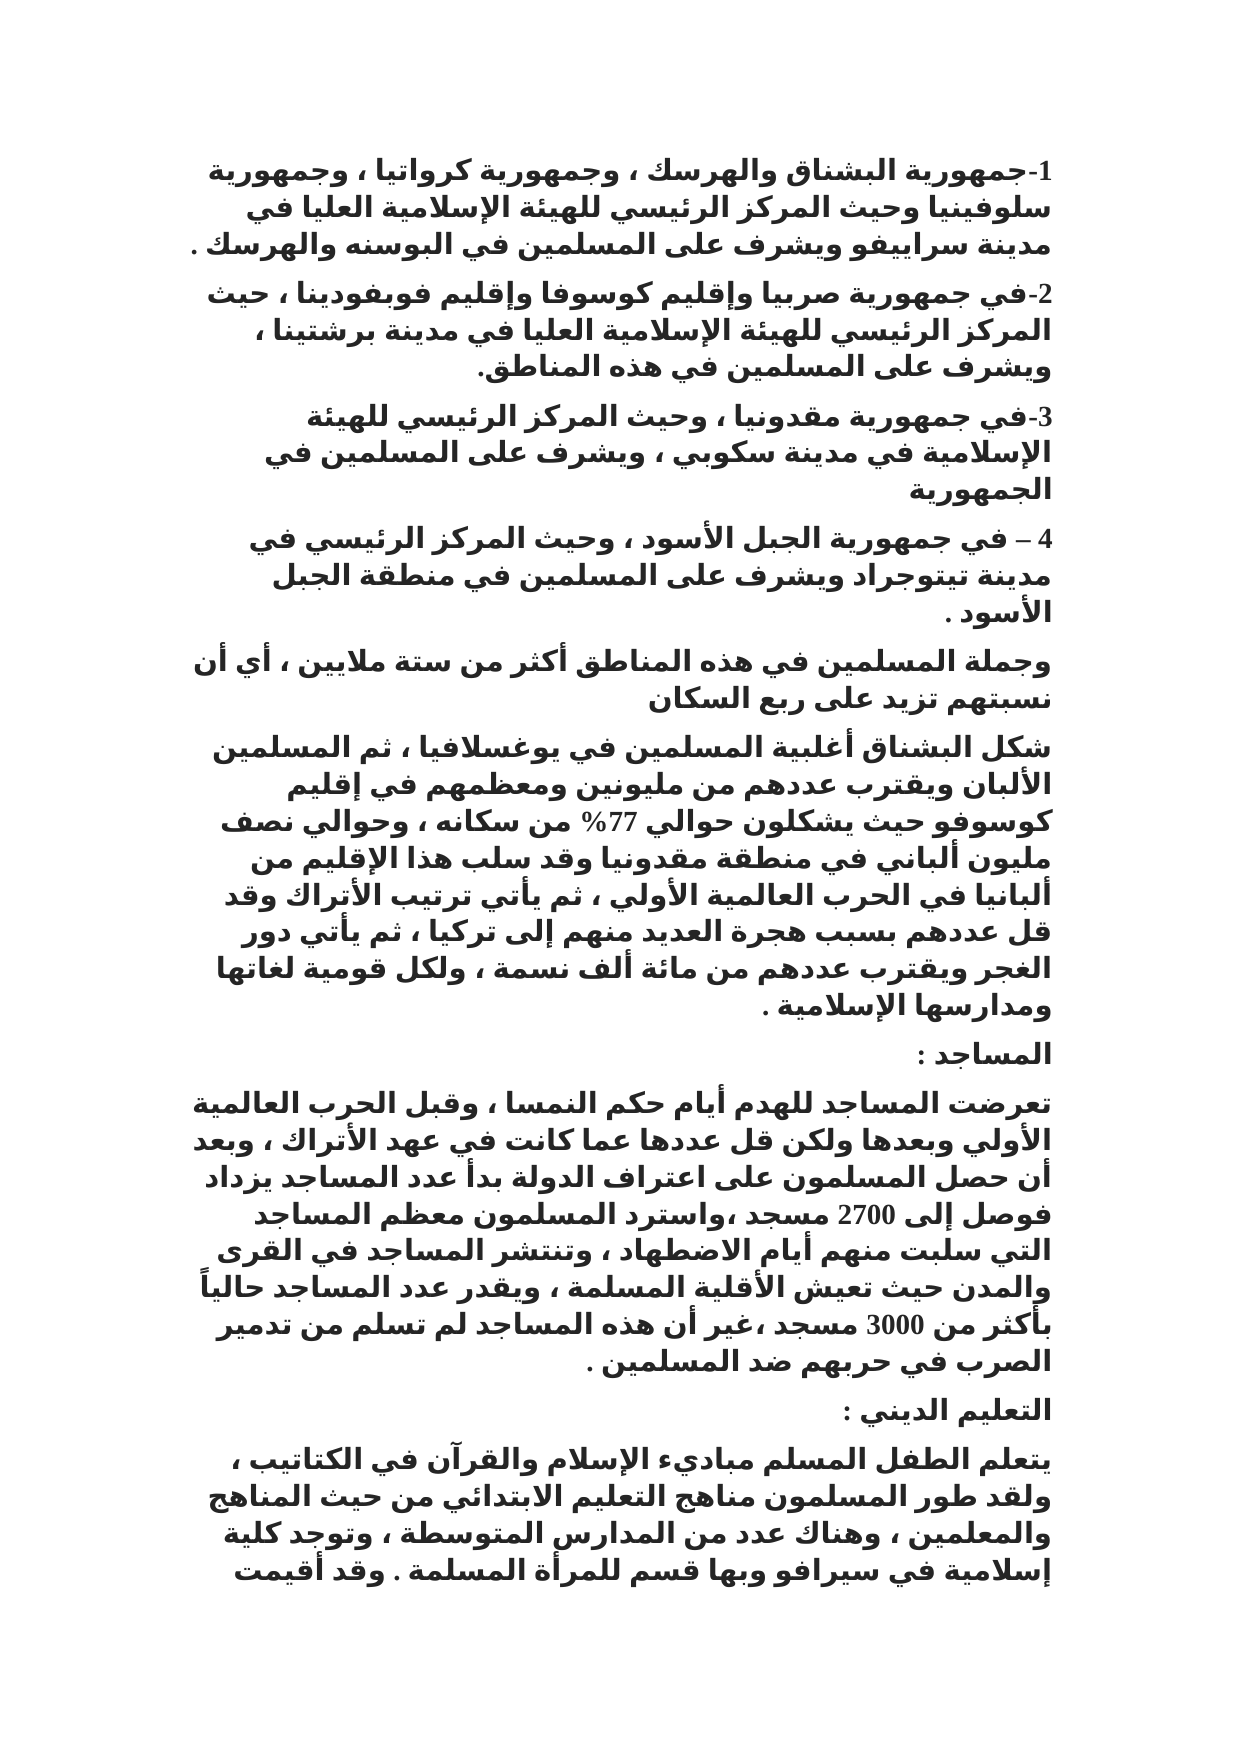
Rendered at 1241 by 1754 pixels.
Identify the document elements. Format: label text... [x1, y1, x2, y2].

text 2-في جمهورية صربيا وإقليم كوسوفا وإقليم فوبفودينا ، حيث المركز الرئيسي للهيئة الإسلامية العليا في مدينة برشتينا ، ويشرف على المسلمين في هذه المناطق. [187, 273, 1053, 383]
text التعليم الديني : [187, 1390, 1053, 1427]
text تعرضت المساجد للهدم أيام حكم النمسا ، وقبل الحرب العالمية الأولي وبعدها ولكن قل عددها عما كانت في عهد الأتراك ، وبعد أن حصل المسلمون على اعتراف الدولة بدأ عدد المساجد يزداد فوصل إلى 2700 مسجد ،واسترد المسلمون معظم المساجد التي سلبت منهم أيام الاضطهاد ، وتنتشر المساجد في القرى والمدن حيث تعيش الأقلية المسلمة ، ويقدر عدد المساجد حالياً بأكثر من 3000 مسجد ،غير أن هذه المساجد لم تسلم من تدمير الصرب في حربهم ضد المسلمين . [187, 1083, 1053, 1377]
text المساجد : [187, 1034, 1053, 1071]
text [187, 1439, 1053, 1586]
text وجملة المسلمين في هذه المناطق أكثر من ستة ملايين ، أي أن نسبتهم تزيد على ربع السكان [187, 641, 1053, 715]
text 3-في جمهورية مقدونيا ، وحيث المركز الرئيسي للهيئة الإسلامية في مدينة سكوبي ، ويشرف على المسلمين في الجمهورية [187, 396, 1053, 506]
text 4 – في جمهورية الجبل الأسود ، وحيث المركز الرئيسي في مدينة تيتوجراد ويشرف على المسلمين في منطقة الجبل الأسود . [187, 518, 1053, 629]
text شكل البشناق أغلبية المسلمين في يوغسلافيا ، ثم المسلمين الألبان ويقترب عددهم من مليونين ومعظمهم في إقليم كوسوفو حيث يشكلون حوالي 77% من سكانه ، وحوالي نصف مليون ألباني في منطقة مقدونيا وقد سلب هذا الإقليم من ألبانيا في الحرب العالمية الأولي ، ثم يأتي ترتيب الأتراك وقد قل عددهم بسبب هجرة العديد منهم إلى تركيا ، ثم يأتي دور الغجر ويقترب عددهم من مائة ألف نسمة ، ولكل قومية لغاتها ومدارسها الإسلامية . [187, 727, 1053, 1021]
text 1-جمهورية البشناق والهرسك ، وجمهورية كرواتيا ، وجمهورية سلوفينيا وحيث المركز الرئيسي للهيئة الإسلامية العليا في مدينة سراييفو ويشرف على المسلمين في البوسنه والهرسك . [187, 150, 1053, 260]
